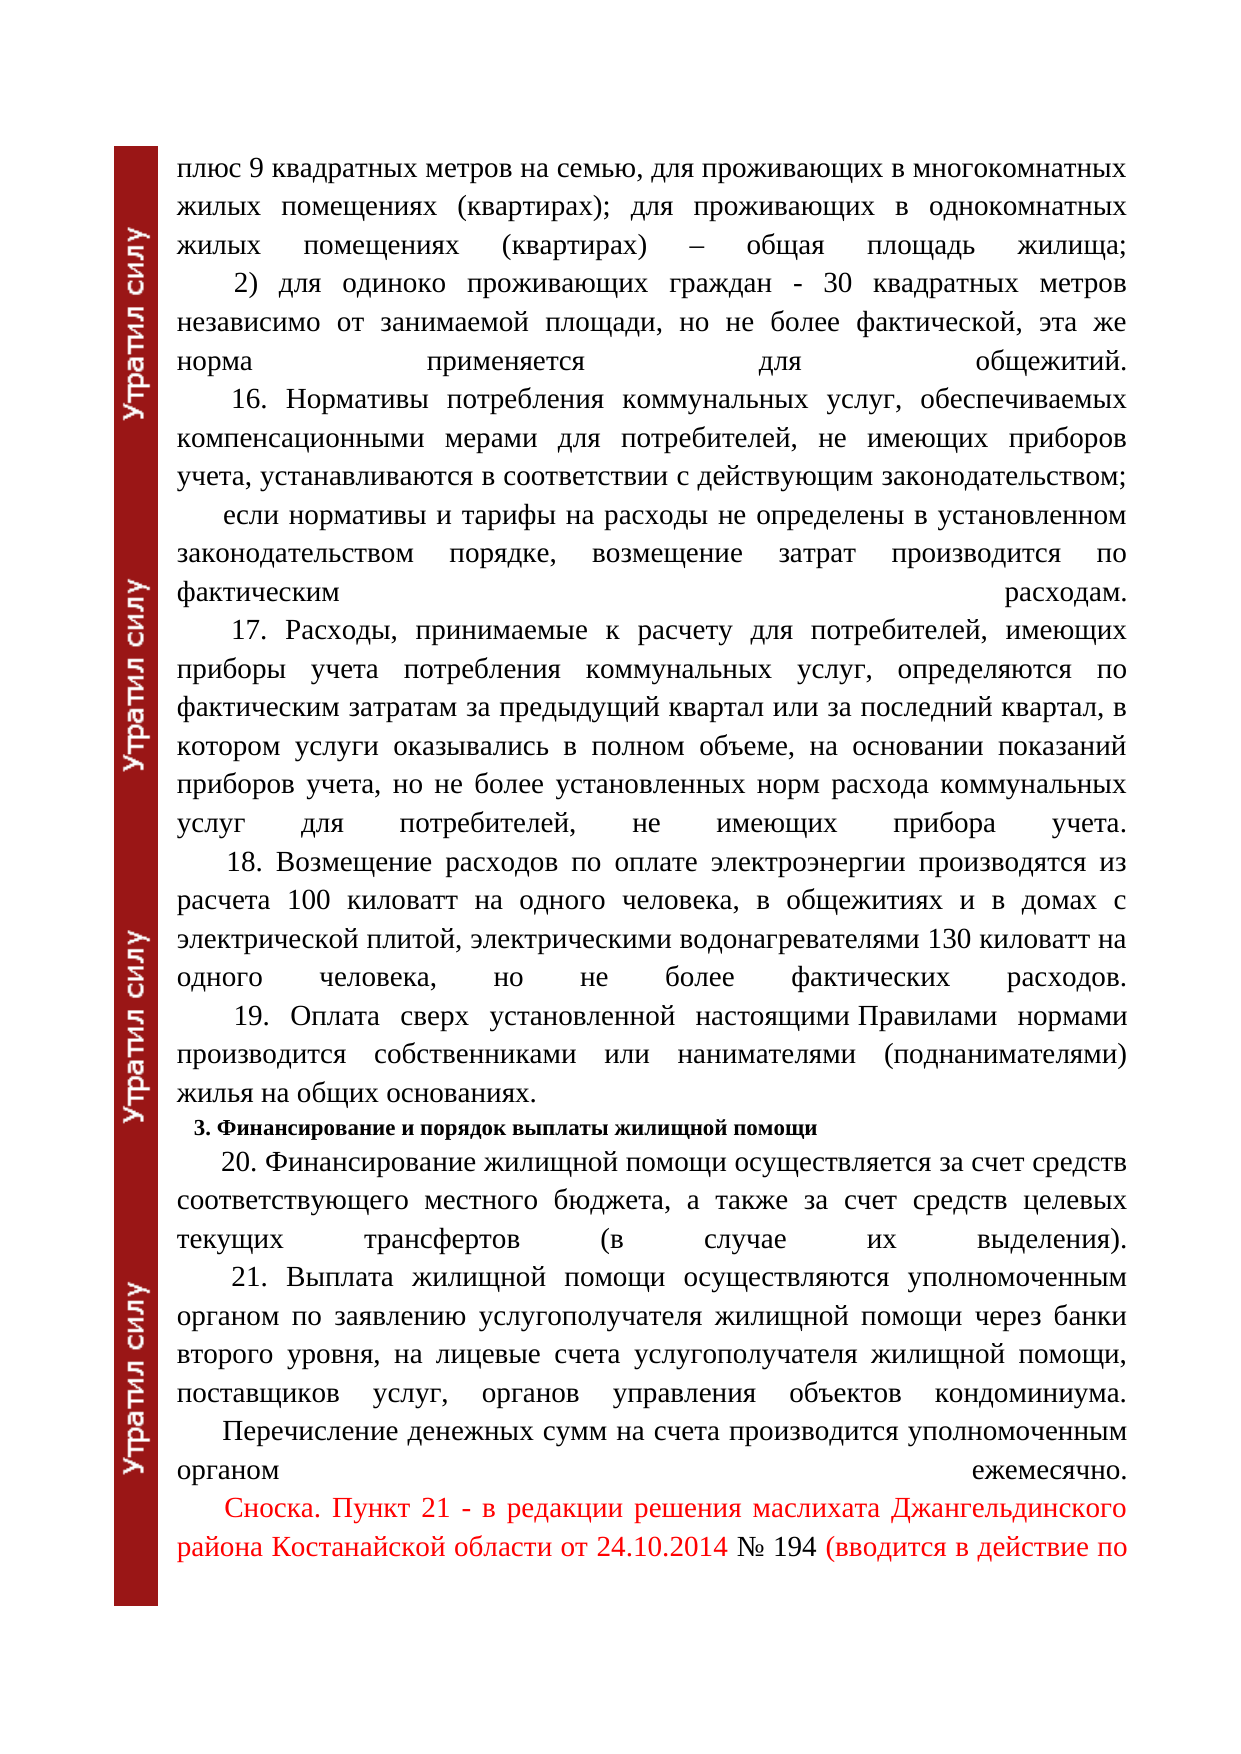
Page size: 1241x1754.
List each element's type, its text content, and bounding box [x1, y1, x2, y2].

text 3. Финансирование и порядок выплаты жилищной помощи [112, 1113, 1128, 1140]
picture [114, 146, 158, 150]
picture [114, 1108, 158, 1113]
picture [114, 1140, 158, 1144]
picture [114, 1563, 158, 1606]
